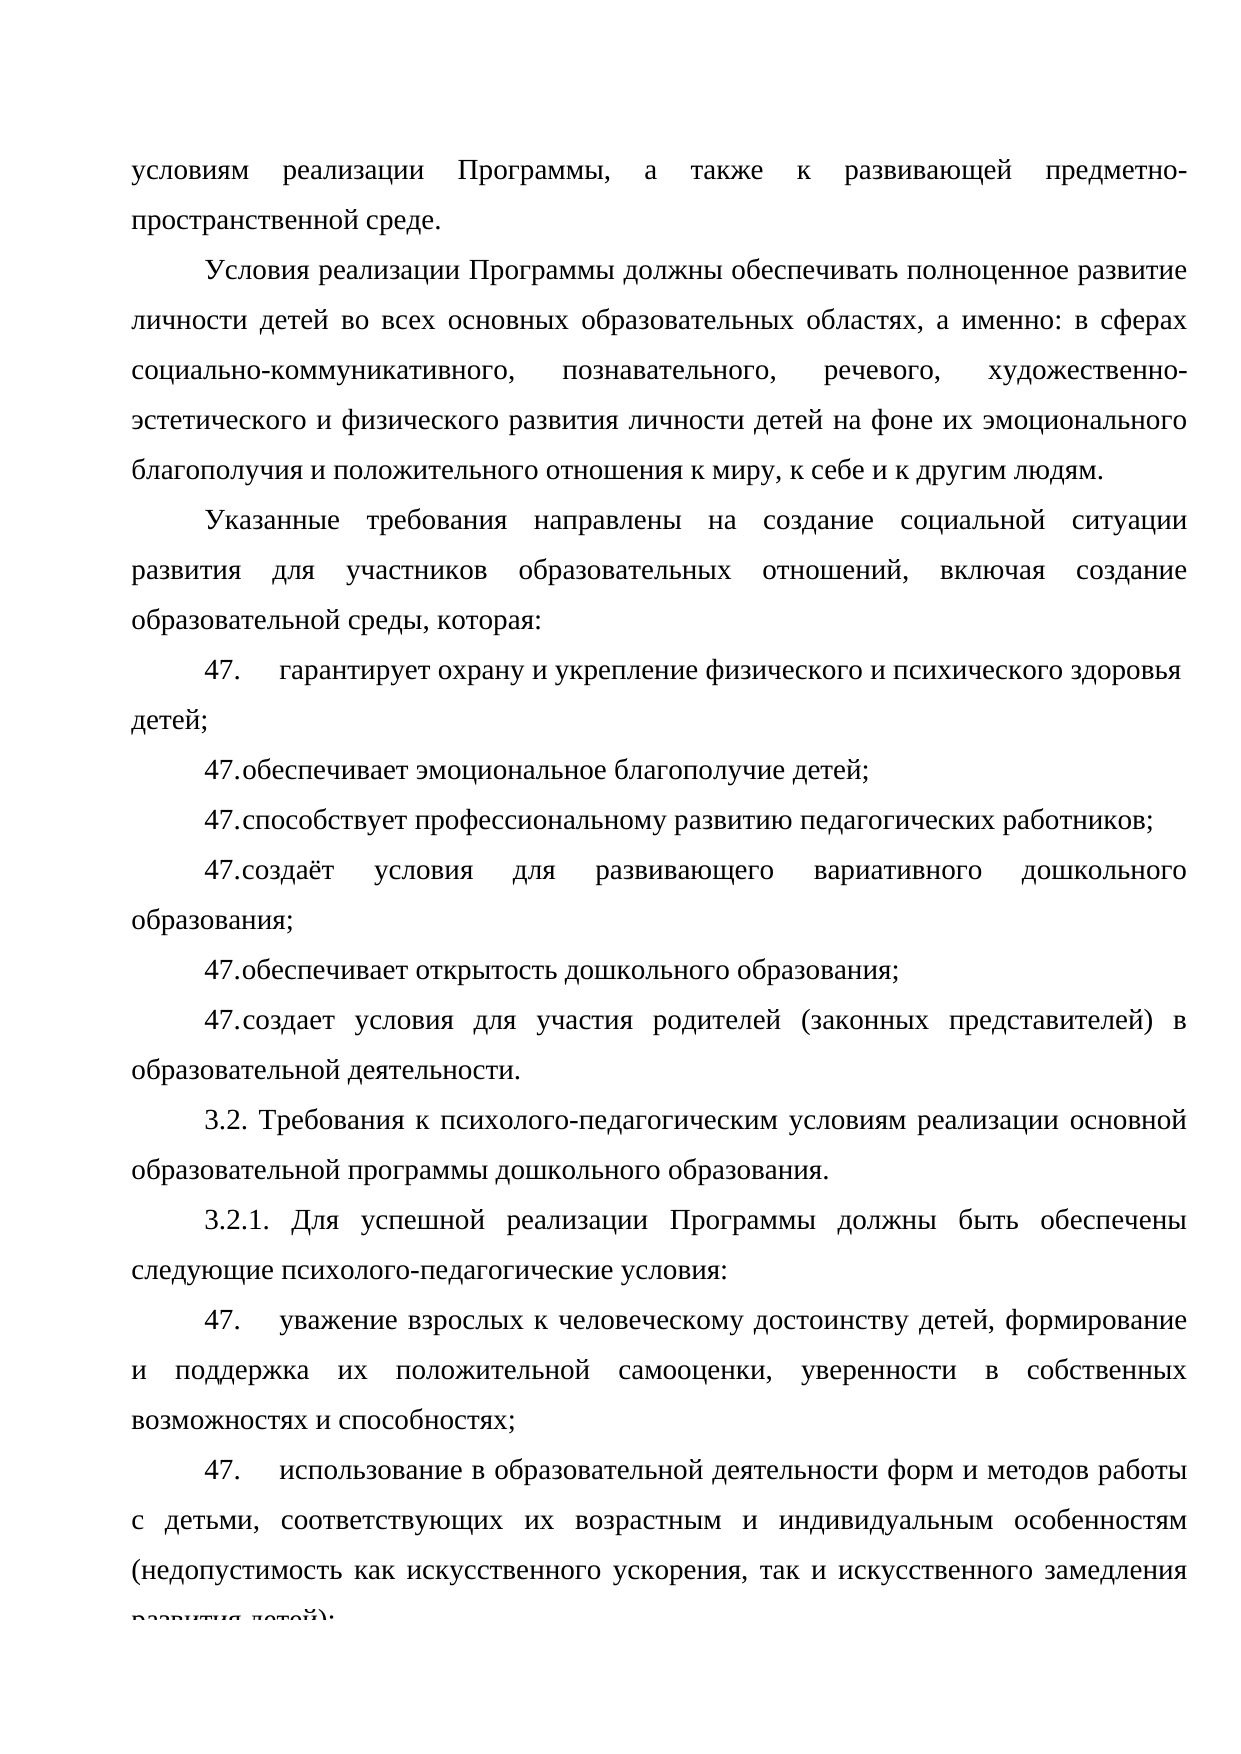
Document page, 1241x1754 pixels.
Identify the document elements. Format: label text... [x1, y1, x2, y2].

text Указанные требования направлены на создание социальной ситуации развития для участников образовательных отношений, включая создание образовательной среды, которая: [131, 490, 1188, 640]
list обеспечивает открытость дошкольного образования; [204, 940, 1188, 990]
list создаёт условия для развивающего вариативного дошкольного образования; [131, 840, 1188, 940]
list гарантирует охрану и укрепление физического и психического здоровья [131, 640, 1188, 690]
list способствует профессиональному развитию педагогических работников; [204, 790, 1188, 840]
text Условия реализации Программы должны обеспечивать полноценное развитие личности детей во всех основных образовательных областях, а именно: в сферах социально-коммуникативного, познавательного, речевого, художественно- эстетического и физического развития личности детей на фоне их эмоционального благополучия и положительного отношения к миру, к себе и к другим людям. [131, 240, 1188, 490]
text 3.2.1. Для успешной реализации Программы должны быть обеспечены следующие психолого-педагогические условия: [131, 1190, 1188, 1290]
text детей; [131, 690, 1188, 740]
text условиям реализации Программы, а также к развивающей предметно- пространственной среде. [131, 140, 1188, 240]
list уважение взрослых к человеческому достоинству детей, формирование и поддержка их положительной самооценки, уверенности в собственных возможностях и способностях; [131, 1290, 1188, 1440]
list использование в образовательной деятельности форм и методов работы с детьми, соответствующих их возрастным и индивидуальным особенностям (недопустимость как искусственного ускорения, так и искусственного замедления развития детей); [131, 1440, 1188, 1619]
list создает условия для участия родителей (законных представителей) в образовательной деятельности. [131, 990, 1188, 1090]
text 3.2. Требования к психолого-педагогическим условиям реализации основной образовательной программы дошкольного образования. [131, 1090, 1188, 1190]
list обеспечивает эмоциональное благополучие детей; [204, 740, 1188, 790]
